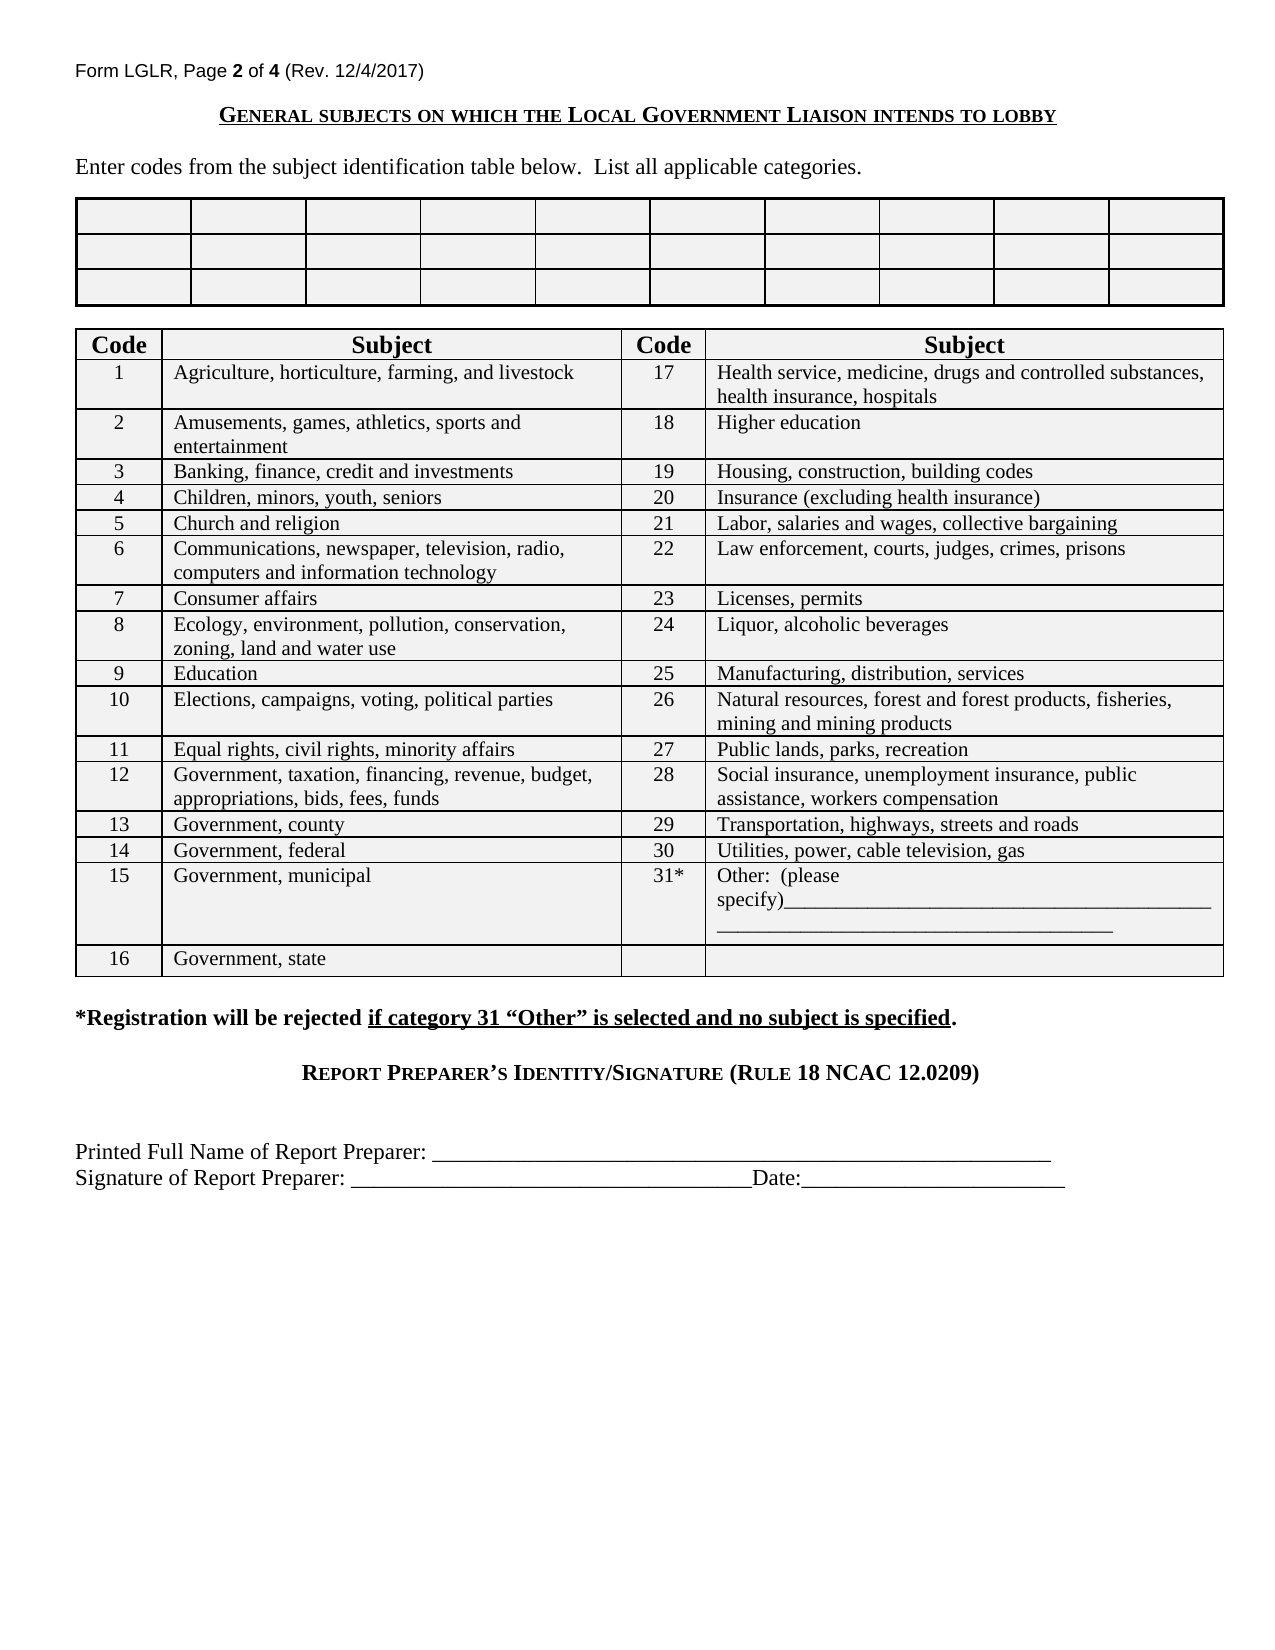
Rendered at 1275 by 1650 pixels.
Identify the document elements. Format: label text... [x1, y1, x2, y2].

table_cell 20 [622, 485, 705, 509]
table_cell Health service, medicine, drugs and controlled substances, health insurance, hospitals [706, 360, 1223, 408]
table_cell [192, 270, 305, 303]
table_cell [651, 235, 764, 268]
table_cell 3 [77, 460, 161, 483]
table_cell 27 [622, 737, 705, 761]
table_cell 1 [77, 360, 161, 408]
table_cell 17 [622, 360, 705, 408]
table_cell [421, 270, 535, 303]
table_cell Law enforcement, courts, judges, crimes, prisons [706, 536, 1223, 584]
table_cell [995, 235, 1108, 268]
table_cell 6 [77, 536, 161, 584]
table_cell Elections, campaigns, voting, political parties [163, 687, 621, 735]
table_cell Natural resources, forest and forest products, fisheries, mining and mining products [706, 687, 1223, 735]
table_cell Other: (please specify)_______________________________________________________________________________ [706, 863, 1223, 944]
table_cell [307, 270, 420, 303]
table_cell Banking, finance, credit and investments [163, 460, 621, 483]
table_header [766, 200, 879, 233]
table_header Subject [163, 330, 621, 358]
table_cell [78, 270, 190, 303]
table_cell 4 [77, 485, 161, 509]
table_header [421, 200, 535, 233]
table_cell [706, 946, 1223, 976]
table_cell Amusements, games, athletics, sports and entertainment [163, 410, 621, 458]
table_cell [766, 270, 879, 303]
table_cell 16 [77, 946, 161, 976]
table_header [536, 200, 649, 233]
table_cell 19 [622, 460, 705, 483]
table_cell [307, 235, 420, 268]
table_cell 2 [77, 410, 161, 458]
table_cell 7 [77, 586, 161, 610]
table_cell Utilities, power, cable television, gas [706, 838, 1223, 862]
table_cell 30 [622, 838, 705, 862]
table_cell [995, 270, 1108, 303]
table_header Subject [706, 330, 1223, 358]
text General subjects on which the Local Government Liaison intends to lobby [75, 101, 1200, 127]
table_cell Government, state [163, 946, 621, 976]
table_cell Communications, newspaper, television, radio, computers and information technology [163, 536, 621, 584]
table_header [192, 200, 305, 233]
table_cell 23 [622, 586, 705, 610]
table_header [880, 200, 993, 233]
table_cell Manufacturing, distribution, services [706, 661, 1223, 685]
table_cell [1110, 270, 1222, 303]
table_cell 21 [622, 511, 705, 535]
table_header [78, 200, 190, 233]
table_cell 12 [77, 762, 161, 810]
table_cell [192, 235, 305, 268]
table_cell [880, 235, 993, 268]
table_cell 15 [77, 863, 161, 944]
table_cell Licenses, permits [706, 586, 1223, 610]
table_cell 5 [77, 511, 161, 535]
table_cell Government, municipal [163, 863, 621, 944]
table_cell [766, 235, 879, 268]
table_cell 8 [77, 612, 161, 660]
table_cell Insurance (excluding health insurance) [706, 485, 1223, 509]
table_cell Transportation, highways, streets and roads [706, 812, 1223, 836]
table_cell 10 [77, 687, 161, 735]
table_cell Children, minors, youth, seniors [163, 485, 621, 509]
table_cell Public lands, parks, recreation [706, 737, 1223, 761]
table_cell Government, county [163, 812, 621, 836]
table_header Code [622, 330, 705, 358]
table_cell Equal rights, civil rights, minority affairs [163, 737, 621, 761]
table_cell 28 [622, 762, 705, 810]
table_cell [78, 235, 190, 268]
table_cell Agriculture, horticulture, farming, and livestock [163, 360, 621, 408]
table_cell Education [163, 661, 621, 685]
table_cell 9 [77, 661, 161, 685]
table_cell [622, 946, 705, 976]
table_cell Social insurance, unemployment insurance, public assistance, workers compensation [706, 762, 1223, 810]
table_cell 22 [622, 536, 705, 584]
table_header Code [77, 330, 161, 358]
table_header [995, 200, 1108, 233]
table_cell Ecology, environment, pollution, conservation, zoning, land and water use [163, 612, 621, 660]
table_cell [421, 235, 535, 268]
table_cell Labor, salaries and wages, collective bargaining [706, 511, 1223, 535]
table_cell 31* [622, 863, 705, 944]
text *Registration will be rejected if category 31 “Other” is selected and no subject is specified. [75, 1003, 1200, 1030]
table_cell 11 [77, 737, 161, 761]
table_cell 25 [622, 661, 705, 685]
table_cell [1110, 235, 1222, 268]
table_cell Government, federal [163, 838, 621, 862]
table_cell [536, 270, 649, 303]
table_cell 13 [77, 812, 161, 836]
table_cell Consumer affairs [163, 586, 621, 610]
table_cell Government, taxation, financing, revenue, budget, appropriations, bids, fees, funds [163, 762, 621, 810]
table_cell Church and religion [163, 511, 621, 535]
text Printed Full Name of Report Preparer: ______________________________________________________ [75, 1138, 1200, 1164]
table_cell [880, 270, 993, 303]
table_cell 24 [622, 612, 705, 660]
table_cell 26 [622, 687, 705, 735]
table_cell Housing, construction, building codes [706, 460, 1223, 483]
text Enter codes from the subject identification table below. List all applicable categories. [75, 153, 1200, 180]
table_cell 29 [622, 812, 705, 836]
table_header [651, 200, 764, 233]
table_cell [651, 270, 764, 303]
text Signature of Report Preparer: ___________________________________Date:_______________________ [75, 1164, 1200, 1190]
table_cell 18 [622, 410, 705, 458]
text Report Preparer’s Identity/Signature (Rule 18 NCAC 12.0209) [75, 1059, 1200, 1085]
table_cell 14 [77, 838, 161, 862]
table_header [307, 200, 420, 233]
table_header [1110, 200, 1222, 233]
table_cell Liquor, alcoholic beverages [706, 612, 1223, 660]
table_cell [536, 235, 649, 268]
table_cell Higher education [706, 410, 1223, 458]
